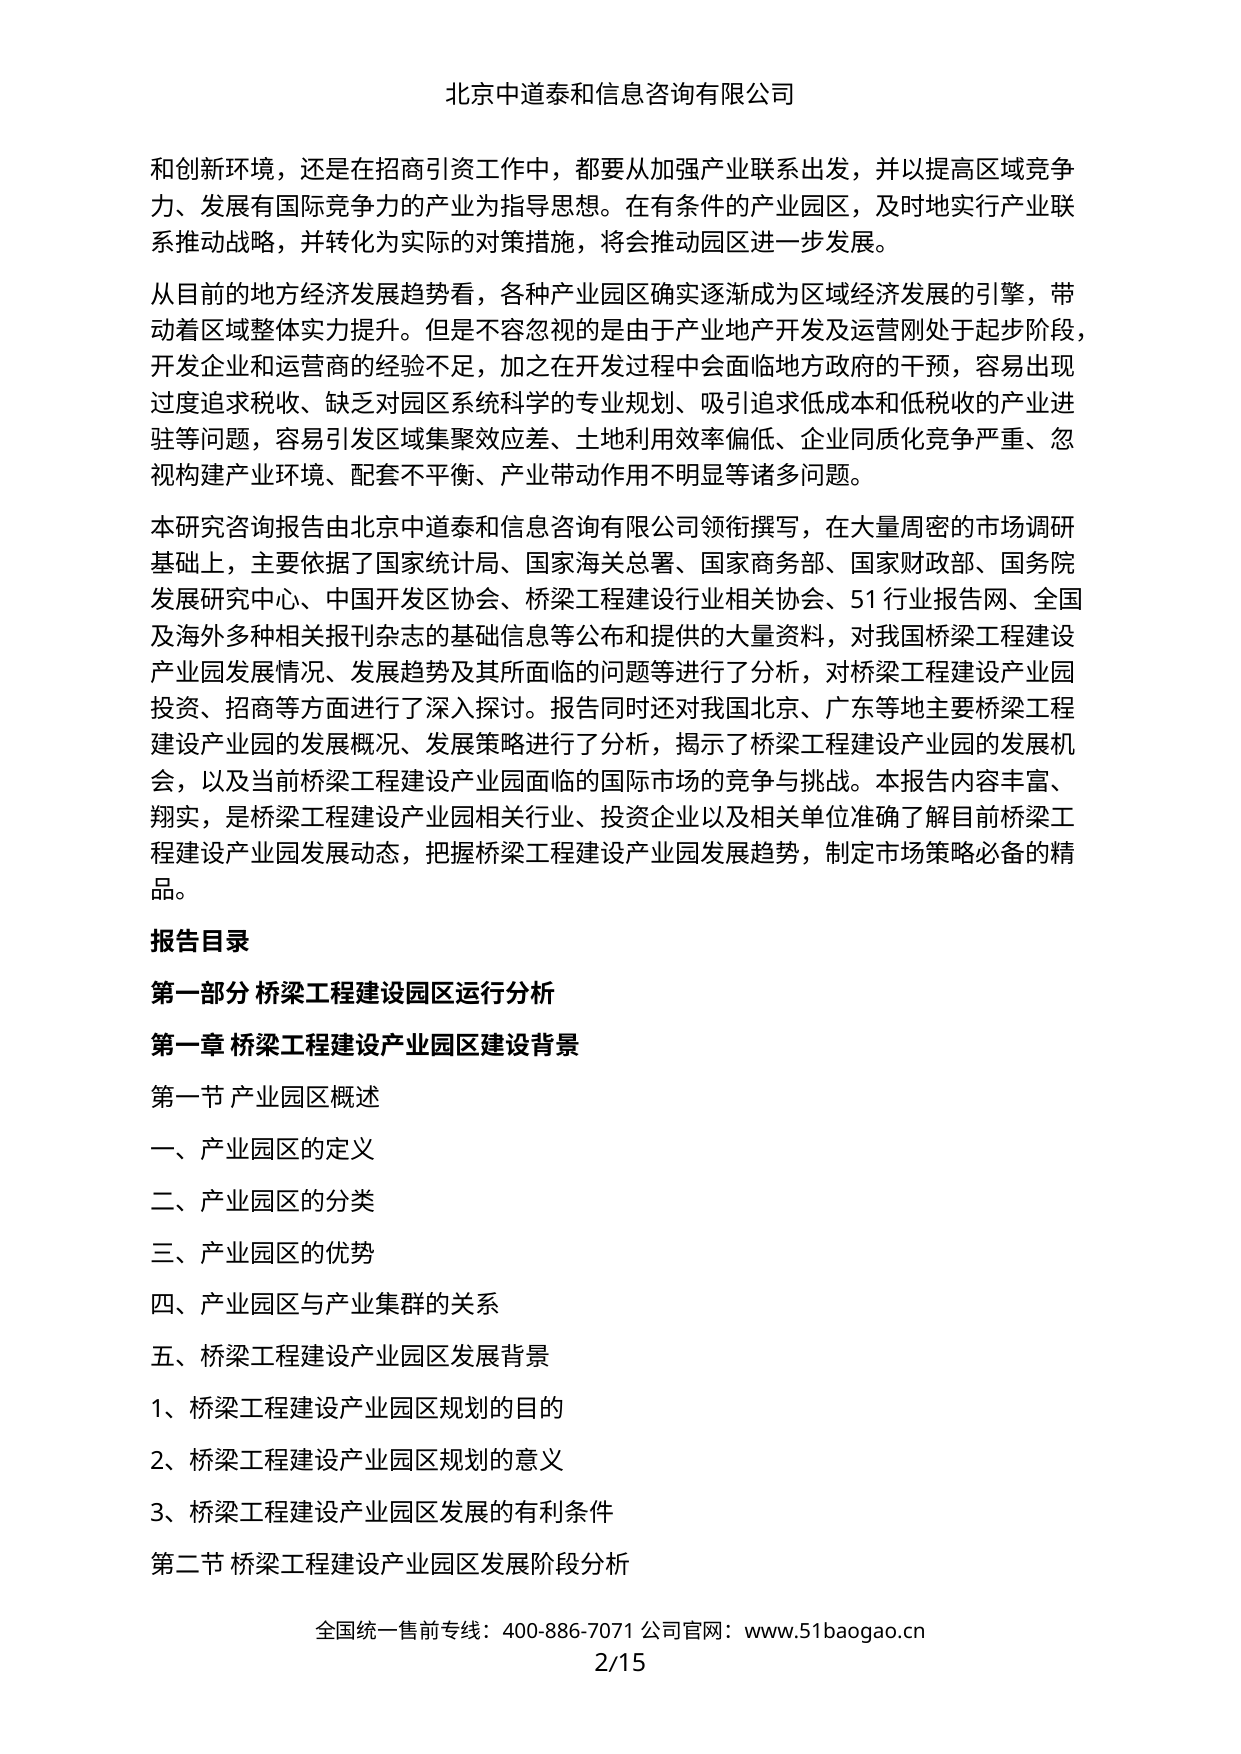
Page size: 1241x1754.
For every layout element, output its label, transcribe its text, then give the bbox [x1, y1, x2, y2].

text 2、桥梁工程建设产业园区规划的意义 [150, 1441, 1090, 1477]
text 3、桥梁工程建设产业园区发展的有利条件 [150, 1492, 1090, 1529]
text 二、产业园区的分类 [150, 1181, 1090, 1217]
text 1、桥梁工程建设产业园区规划的目的 [150, 1389, 1090, 1425]
text 从目前的地方经济发展趋势看，各种产业园区确实逐渐成为区域经济发展的引擎，带动着区域整体实力提升。但是不容忽视的是由于产业地产开发及运营刚处于起步阶段，开发企业和运营商的经验不足，加之在开发过程中会面临地方政府的干预，容易出现过度追求税收、缺乏对园区系统科学的专业规划、吸引追求低成本和低税收的产业进驻等问题，容易引发区域集聚效应差、土地利用效率偏低、企业同质化竞争严重、忽视构建产业环境、配套不平衡、产业带动作用不明显等诸多问题。 [150, 274, 1090, 492]
text 报告目录 [150, 922, 1090, 958]
text 四、产业园区与产业集群的关系 [150, 1285, 1090, 1321]
text 一、产业园区的定义 [150, 1129, 1090, 1166]
text 第二节 桥梁工程建设产业园区发展阶段分析 [150, 1544, 1090, 1581]
text 本研究咨询报告由北京中道泰和信息咨询有限公司领衔撰写，在大量周密的市场调研基础上，主要依据了国家统计局、国家海关总署、国家商务部、国家财政部、国务院发展研究中心、中国开发区协会、桥梁工程建设行业相关协会、51行业报告网、全国及海外多种相关报刊杂志的基础信息等公布和提供的大量资料，对我国桥梁工程建设产业园发展情况、发展趋势及其所面临的问题等进行了分析，对桥梁工程建设产业园投资、招商等方面进行了深入探讨。报告同时还对我国北京、广东等地主要桥梁工程建设产业园的发展概况、发展策略进行了分析，揭示了桥梁工程建设产业园的发展机会，以及当前桥梁工程建设产业园面临的国际市场的竞争与挑战。本报告内容丰富、翔实，是桥梁工程建设产业园相关行业、投资企业以及相关单位准确了解目前桥梁工程建设产业园发展动态，把握桥梁工程建设产业园发展趋势，制定市场策略必备的精品。 [150, 507, 1090, 906]
text 第一章 桥梁工程建设产业园区建设背景 [150, 1026, 1090, 1062]
text 五、桥梁工程建设产业园区发展背景 [150, 1337, 1090, 1373]
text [150, 150, 1090, 259]
text 三、产业园区的优势 [150, 1233, 1090, 1269]
text 第一部分 桥梁工程建设园区运行分析 [150, 974, 1090, 1010]
text 第一节 产业园区概述 [150, 1077, 1090, 1114]
